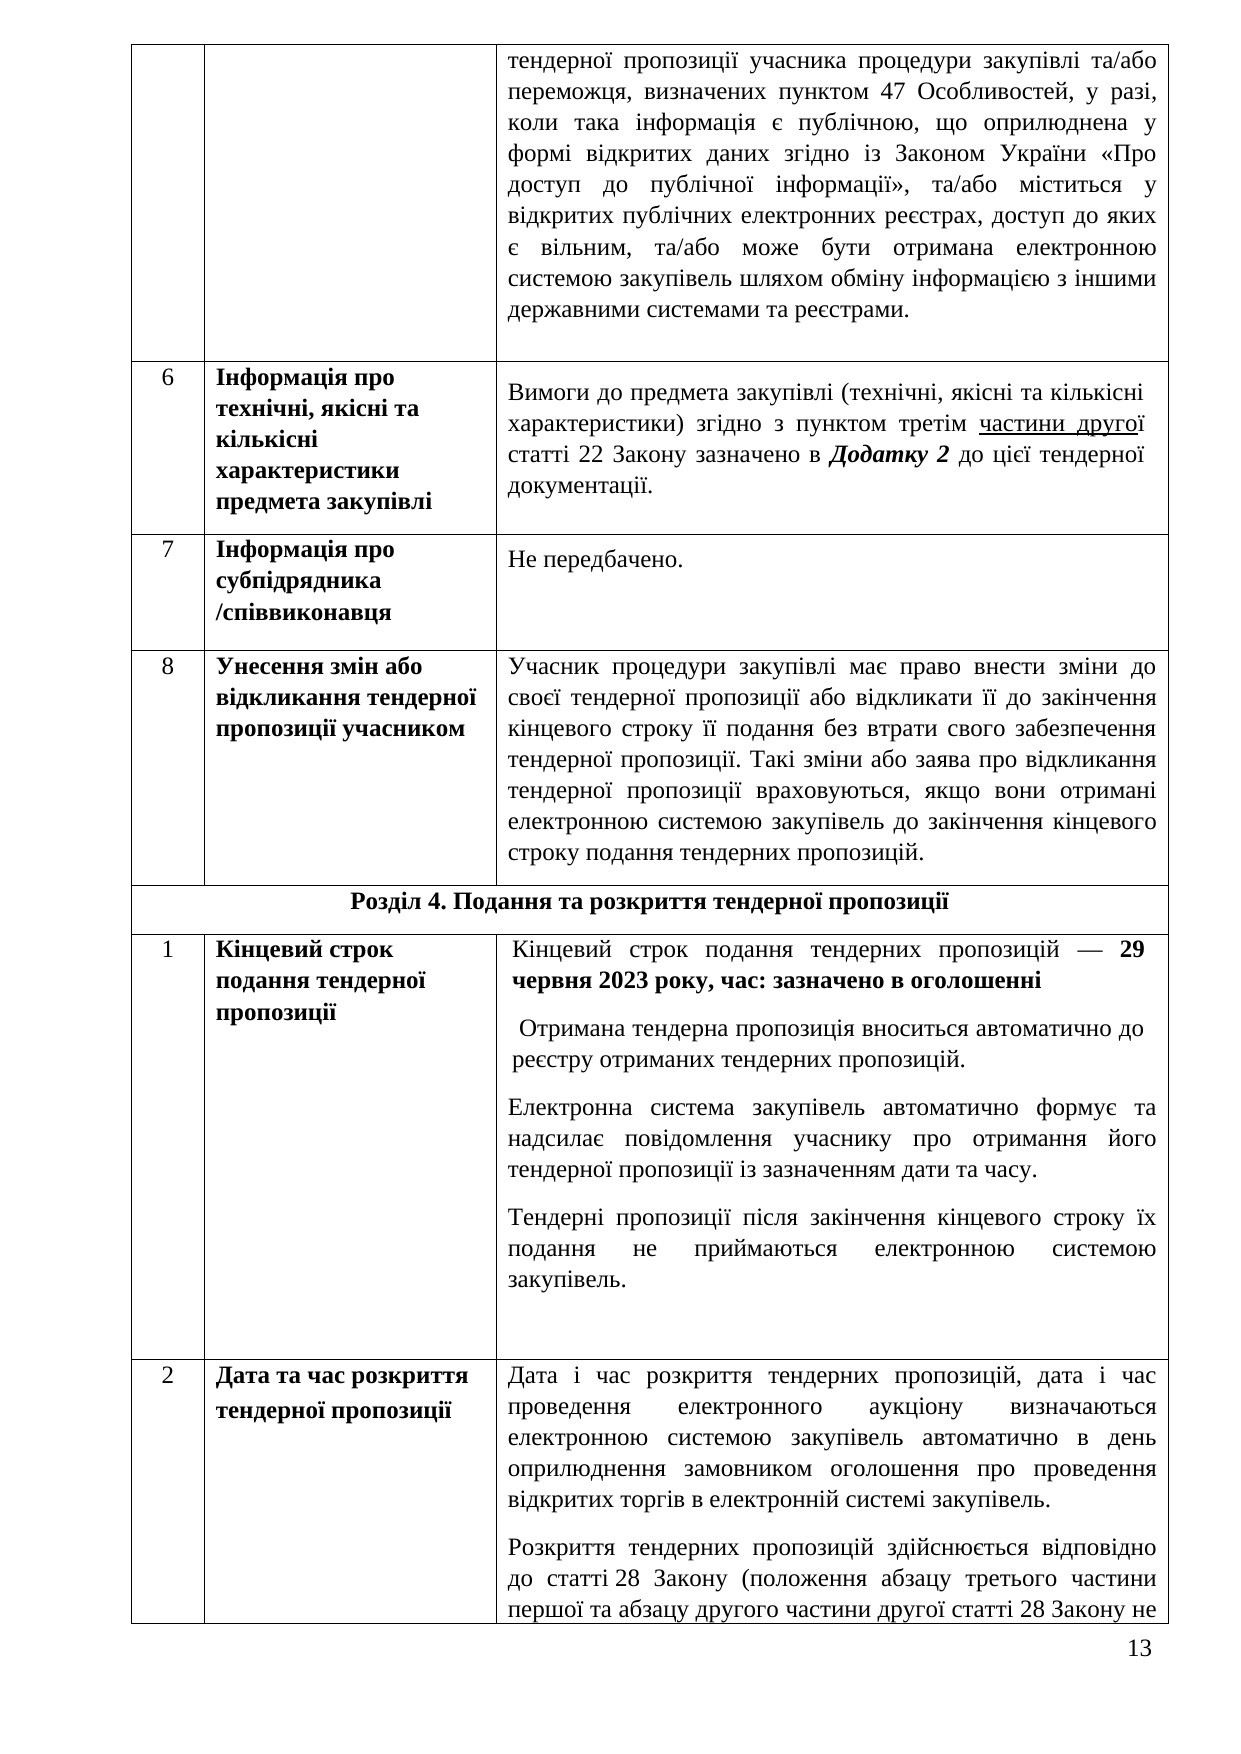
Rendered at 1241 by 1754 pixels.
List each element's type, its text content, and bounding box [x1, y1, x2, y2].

table_cell 8 [132, 651, 204, 885]
table_cell 7 [132, 535, 204, 650]
table_cell Кінцевий строк подання тендерної пропозиції [205, 935, 496, 1359]
table_cell Вимоги до предмета закупівлі (технічні, якісні та кількісні характеристики) згідно з пунктом третім частини другої статті 22 Закону зазначено в Додатку 2 до цієї тендерної документації. [497, 362, 1168, 533]
table_cell Не передбачено. [497, 535, 1168, 650]
table_cell 6 [132, 362, 204, 533]
table_cell Кінцевий строк подання тендерних пропозицій — 29 червня 2023 року, час: зазначено в оголошенні Отримана тендерна пропозиція вноситься автоматично до реєстру отриманих тендерних пропозицій. Електронна система закупівель автоматично формує та надсилає повідомлення учаснику про отримання його тендерної пропозиції із зазначенням дати та часу. Тендерні пропозиції після закінчення кінцевого строку їх подання не приймаються електронною системою закупівель. [497, 935, 1168, 1359]
table_cell 5 [132, 45, 204, 361]
table_cell Розділ 4. Подання та розкриття тендерної пропозиції [132, 886, 1168, 933]
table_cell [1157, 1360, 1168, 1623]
table_cell 1 [132, 935, 204, 1359]
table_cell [205, 45, 496, 361]
table_cell Інформація про субпідрядника /співвиконавця [205, 535, 496, 650]
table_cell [205, 1360, 496, 1623]
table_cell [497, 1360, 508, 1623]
table_cell Унесення змін або відкликання тендерної пропозиції учасником [205, 651, 496, 885]
table_cell Учасник процедури закупівлі має право внести зміни до своєї тендерної пропозиції або відкликати її до закінчення кінцевого строку її подання без втрати свого забезпечення тендерної пропозиції. Такі зміни або заява про відкликання тендерної пропозиції враховуються, якщо вони отримані електронною системою закупівель до закінчення кінцевого строку подання тендерних пропозицій. [497, 651, 1168, 885]
table_cell 2 [132, 1360, 204, 1623]
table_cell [497, 45, 1168, 361]
table_cell Інформація про технічні, якісні та кількісні характеристики предмета закупівлі [205, 362, 496, 533]
